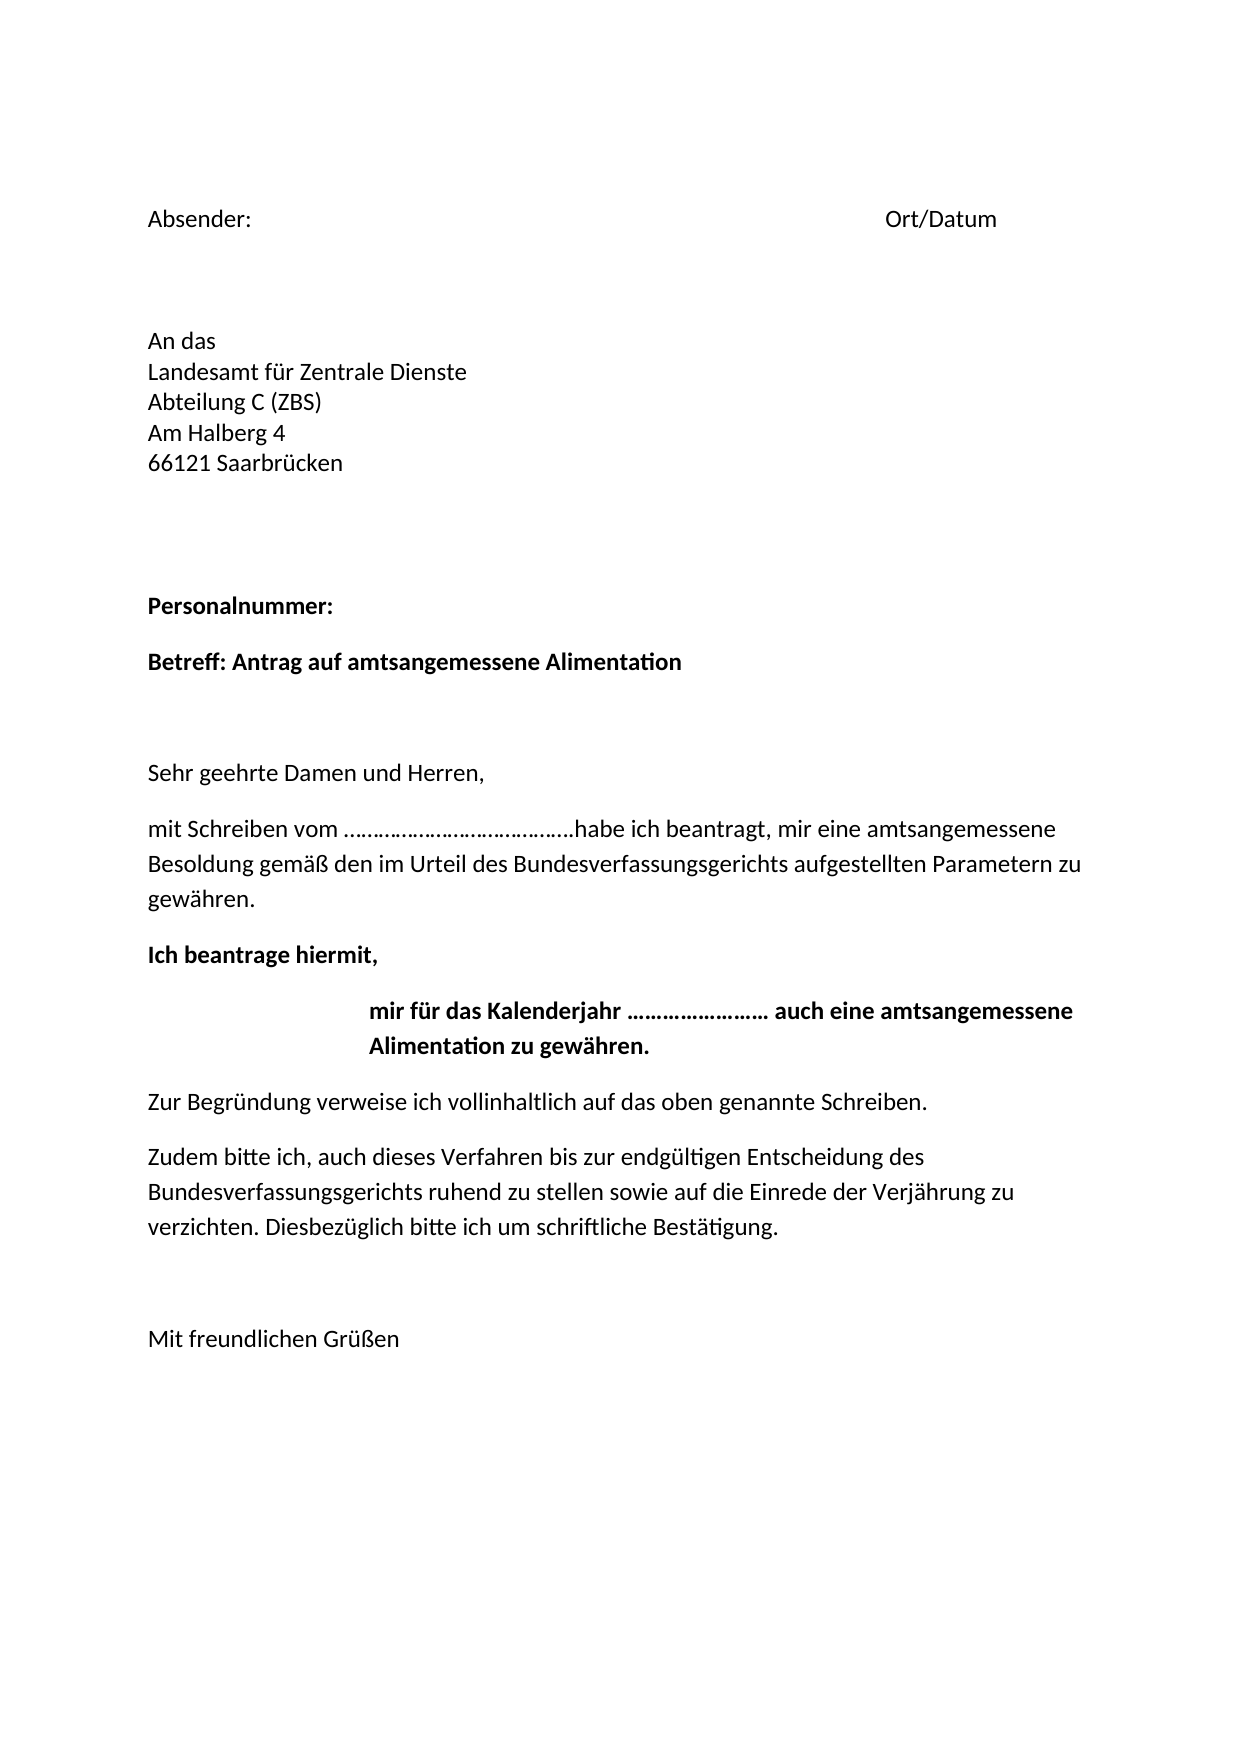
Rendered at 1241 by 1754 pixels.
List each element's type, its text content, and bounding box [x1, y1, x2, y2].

text mir für das Kalenderjahr …………………… auch eine amtsangemessene Alimentation zu gewähren. [369, 995, 1093, 1060]
text Abteilung C (ZBS) [148, 387, 1093, 417]
text 66121 Saarbrücken [148, 448, 1093, 478]
text Zudem bitte ich, auch dieses Verfahren bis zur endgültigen Entscheidung des Bundesverfassungsgerichts ruhend zu stellen sowie auf die Einrede der Verjährung zu verzichten. Diesbezüglich bitte ich um schriftliche Bestätigung. [148, 1141, 1093, 1242]
text Ich beantrage hiermit, [148, 939, 1093, 969]
text Landesamt für Zentrale Dienste [148, 356, 1093, 387]
text Betreff: Antrag auf amtsangemessene Alimentation [148, 646, 1093, 676]
text An das [148, 326, 1093, 356]
text Absender: Ort/Datum [148, 203, 1093, 234]
text Mit freundlichen Grüßen [148, 1323, 1093, 1354]
text Sehr geehrte Damen und Herren, [148, 757, 1093, 788]
text Personalnummer: [148, 590, 1093, 620]
text Am Halberg 4 [148, 417, 1093, 448]
text Zur Begründung verweise ich vollinhaltlich auf das oben genannte Schreiben. [148, 1086, 1093, 1116]
text mit Schreiben vom ………………………………….habe ich beantragt, mir eine amtsangemessene Besoldung gemäß den im Urteil des Bundesverfassungsgerichts aufgestellten Parametern zu gewähren. [148, 813, 1093, 914]
